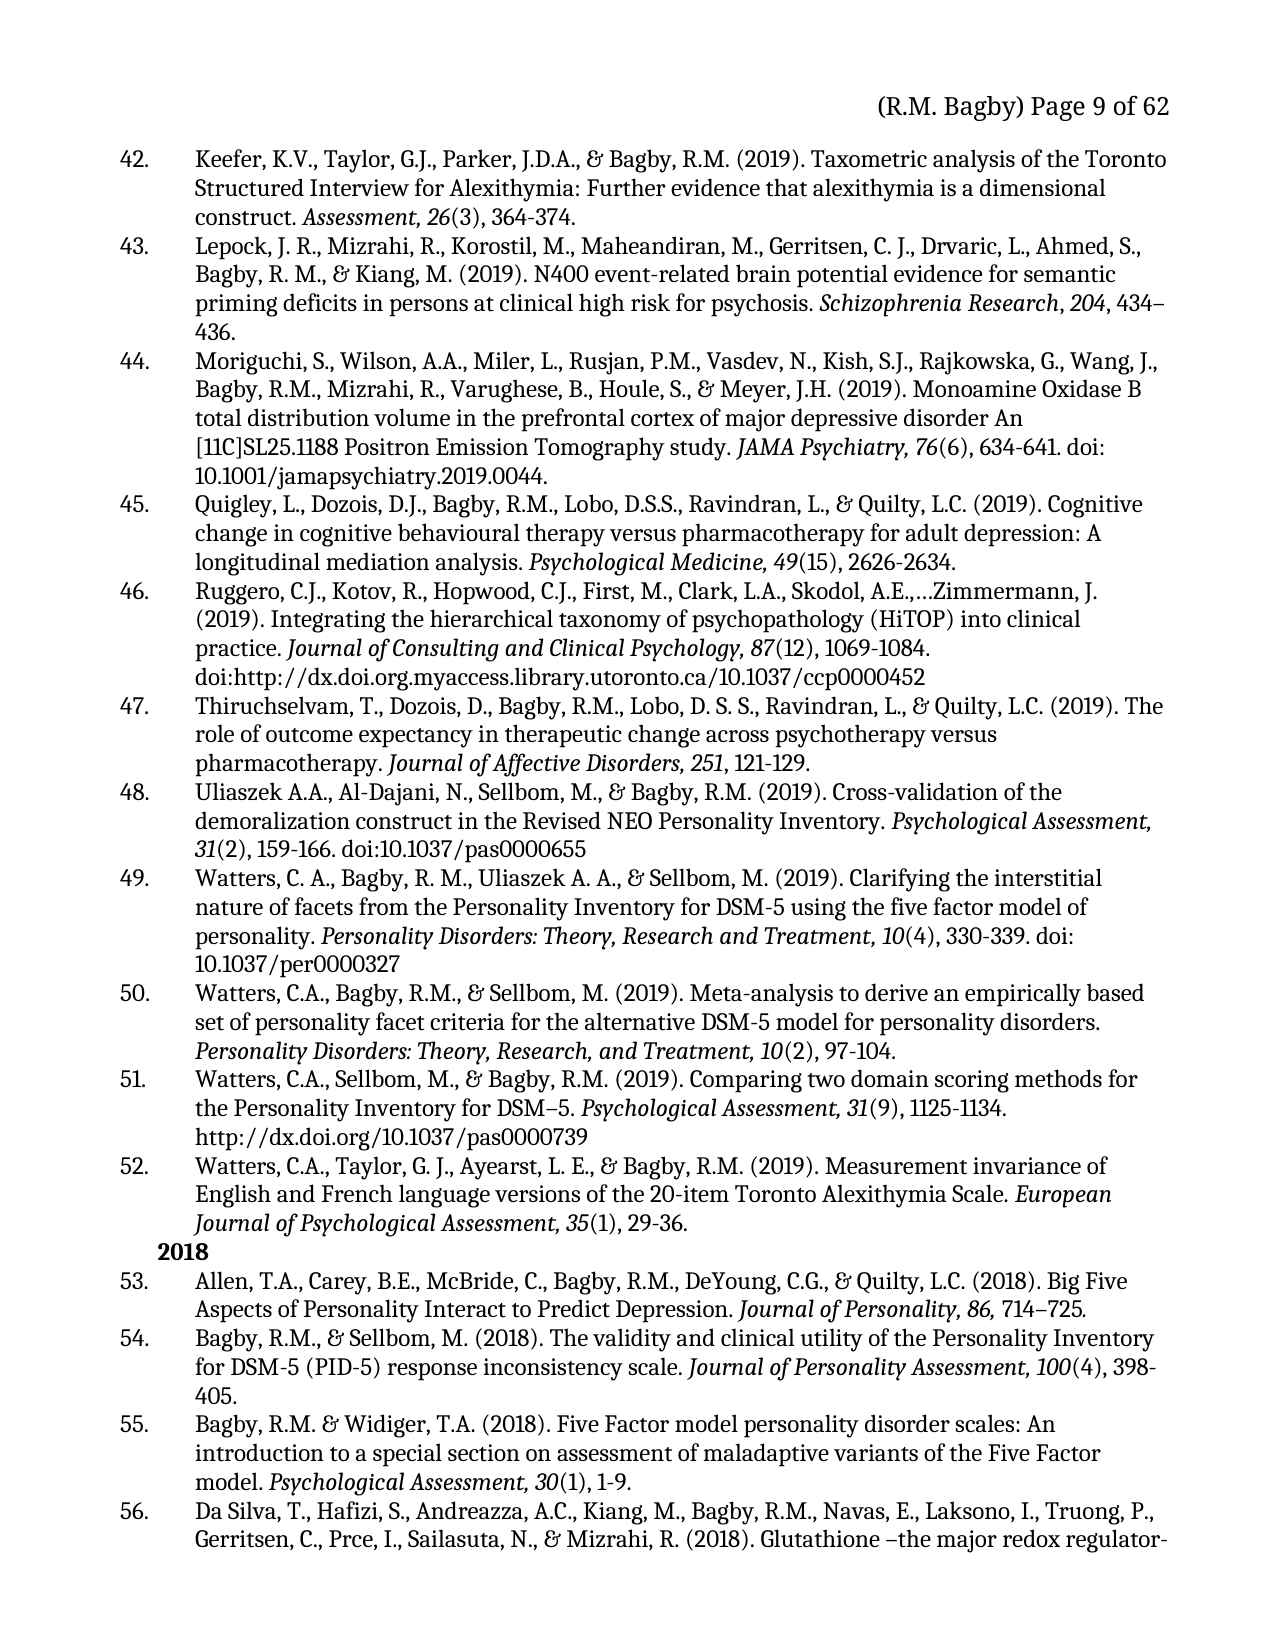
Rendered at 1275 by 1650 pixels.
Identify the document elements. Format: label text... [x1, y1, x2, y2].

list Watters, C.A., Sellbom, M., & Bagby, R.M. (2019). Comparing two domain scoring methods for the Personality Inventory for DSM–5. Psychological Assessment, 31(9), 1125-1134. http://dx.doi.org/10.1037/pas0000739 [120, 1065, 1170, 1152]
list Keefer, K.V., Taylor, G.J., Parker, J.D.A., & Bagby, R.M. (2019). Taxometric analysis of the Toronto Structured Interview for Alexithymia: Further evidence that alexithymia is a dimensional construct. Assessment, 26(3), 364-374. [120, 145, 1170, 232]
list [120, 1497, 1170, 1554]
list Bagby, R.M., & Sellbom, M. (2018). The validity and clinical utility of the Personality Inventory for DSM-5 (PID-5) response inconsistency scale. Journal of Personality Assessment, 100(4), 398-405. [120, 1324, 1170, 1410]
list Quigley, L., Dozois, D.J., Bagby, R.M., Lobo, D.S.S., Ravindran, L., & Quilty, L.C. (2019). Cognitive change in cognitive behavioural therapy versus pharmacotherapy for adult depression: A longitudinal mediation analysis. Psychological Medicine, 49(15), 2626-2634. [120, 490, 1170, 577]
list Uliaszek A.A., Al-Dajani, N., Sellbom, M., & Bagby, R.M. (2019). Cross-validation of the demoralization construct in the Revised NEO Personality Inventory. Psychological Assessment, 31(2), 159-166. doi:10.1037/pas0000655 [120, 778, 1170, 864]
list Allen, T.A., Carey, B.E., McBride, C., Bagby, R.M., DeYoung, C.G., & Quilty, L.C. (2018). Big Five Aspects of Personality Interact to Predict Depression. Journal of Personality, 86, 714–725. [120, 1267, 1170, 1324]
list Ruggero, C.J., Kotov, R., Hopwood, C.J., First, M., Clark, L.A., Skodol, A.E.,…Zimmermann, J. (2019). Integrating the hierarchical taxonomy of psychopathology (HiTOP) into clinical practice. Journal of Consulting and Clinical Psychology, 87(12), 1069-1084. doi:http://dx.doi.org.myaccess.library.utoronto.ca/10.1037/ccp0000452 [120, 577, 1170, 692]
list Lepock, J. R., Mizrahi, R., Korostil, M., Maheandiran, M., Gerritsen, C. J., Drvaric, L., Ahmed, S., Bagby, R. M., & Kiang, M. (2019). N400 event-related brain potential evidence for semantic priming deficits in persons at clinical high risk for psychosis. Schizophrenia Research, 204, 434–436. [241, 232, 1170, 347]
list Watters, C.A., Taylor, G. J., Ayearst, L. E., & Bagby, R.M. (2019). Measurement invariance of English and French language versions of the 20-item Toronto Alexithymia Scale. European Journal of Psychological Assessment, 35(1), 29-36. [120, 1152, 1170, 1238]
list Watters, C.A., Bagby, R.M., & Sellbom, M. (2019). Meta-analysis to derive an empirically based set of personality facet criteria for the alternative DSM-5 model for personality disorders. Personality Disorders: Theory, Research, and Treatment, 10(2), 97-104. [120, 979, 1170, 1065]
subtitle 2018 [157, 1238, 1170, 1267]
list Thiruchselvam, T., Dozois, D., Bagby, R.M., Lobo, D. S. S., Ravindran, L., & Quilty, L.C. (2019). The role of outcome expectancy in therapeutic change across psychotherapy versus pharmacotherapy. Journal of Affective Disorders, 251, 121-129. [120, 692, 1170, 778]
list Bagby, R.M. & Widiger, T.A. (2018). Five Factor model personality disorder scales: An introduction to a special section on assessment of maladaptive variants of the Five Factor model. Psychological Assessment, 30(1), 1-9. [120, 1410, 1170, 1497]
list Moriguchi, S., Wilson, A.A., Miler, L., Rusjan, P.M., Vasdev, N., Kish, S.J., Rajkowska, G., Wang, J., Bagby, R.M., Mizrahi, R., Varughese, B., Houle, S., & Meyer, J.H. (2019). Monoamine Oxidase B total distribution volume in the prefrontal cortex of major depressive disorder An [11C]SL25.1188 Positron Emission Tomography study. JAMA Psychiatry, 76(6), 634-641. doi: 10.1001/jamapsychiatry.2019.0044. [120, 347, 1170, 490]
list Watters, C. A., Bagby, R. M., Uliaszek A. A., & Sellbom, M. (2019). Clarifying the interstitial nature of facets from the Personality Inventory for DSM-5 using the five factor model of personality. Personality Disorders: Theory, Research and Treatment, 10(4), 330-339. doi: 10.1037/per0000327 [120, 864, 1170, 979]
